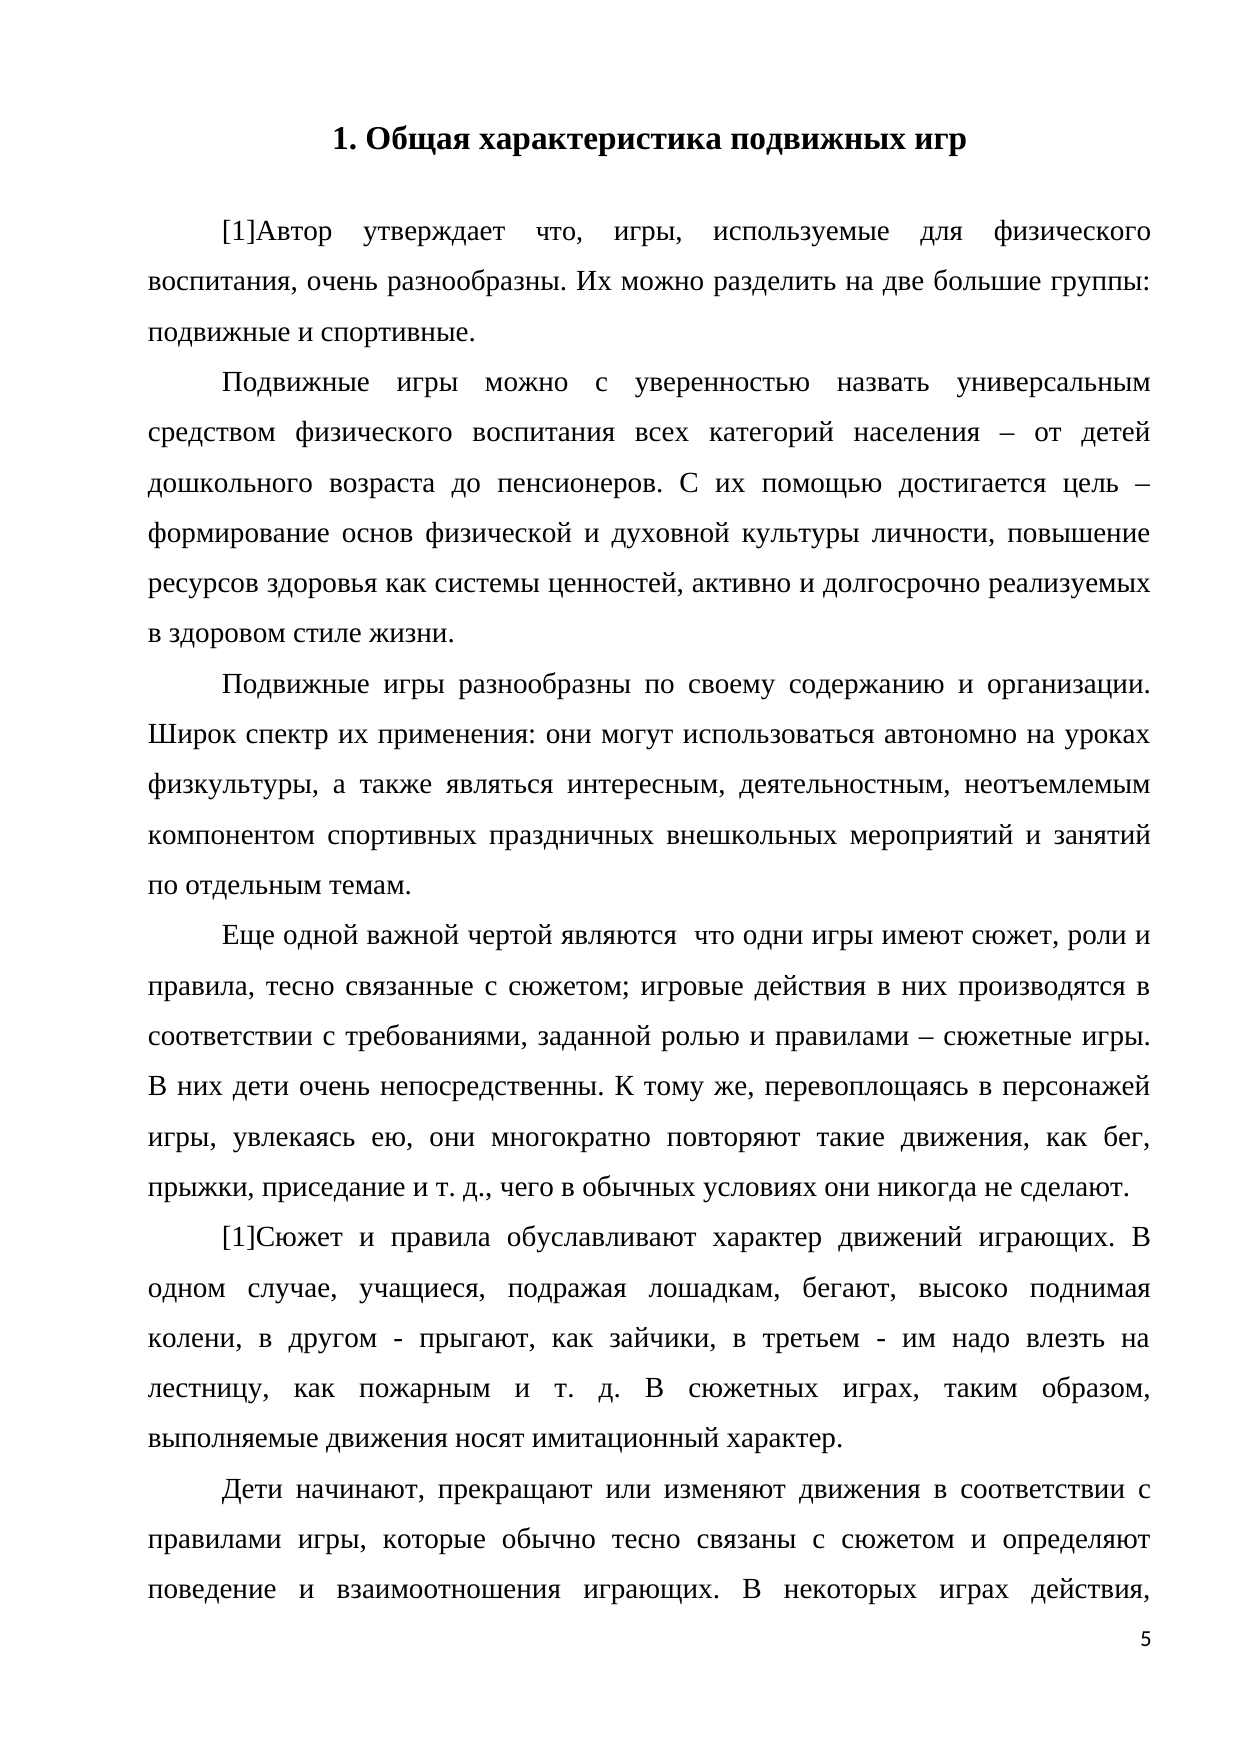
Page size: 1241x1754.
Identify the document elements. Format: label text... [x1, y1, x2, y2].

text 1. Общая характеристика подвижных игр [148, 118, 1152, 156]
text [1]Автор утверждает что, игры, используемые для физического воспитания, очень разнообразны. Их можно разделить на две большие группы: подвижные и спортивные. [148, 213, 1152, 347]
text Подвижные игры разнообразны по своему содержанию и организации. Широк спектр их применения: они могут использоваться автономно на уроках физкультуры, а также являться интересным, деятельностным, неотъемлемым компонентом спортивных праздничных внешкольных мероприятий и занятий по отдельным темам. [148, 666, 1152, 901]
text [1]Сюжет и правила обуславливают характер движений играющих. В одном случае, учащиеся, подражая лошадкам, бегают, высоко поднимая колени, в другом - прыгают, как зайчики, в третьем - им надо влезть на лестницу, как пожарным и т. д. В сюжетных играх, таким образом, выполняемые движения носят имитационный характер. [148, 1219, 1152, 1454]
text Еще одной важной чертой являются что одни игры имеют сюжет, роли и правила, тесно связанные с сюжетом; игровые действия в них производятся в соответствии с требованиями, заданной ролью и правилами – сюжетные игры. В них дети очень непосредственны. К тому же, перевоплощаясь в персонажей игры, увлекаясь ею, они многократно повторяют такие движения, как бег, прыжки, приседание и т. д., чего в обычных условиях они никогда не сделают. [148, 917, 1152, 1203]
text Подвижные игры можно с уверенностью назвать универсальным средством физического воспитания всех категорий населения – от детей дошкольного возраста до пенсионеров. С их помощью достигается цель – формирование основ физической и духовной культуры личности, повышение ресурсов здоровья как системы ценностей, активно и долгосрочно реализуемых в здоровом стиле жизни. [148, 364, 1152, 649]
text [148, 1471, 1152, 1605]
